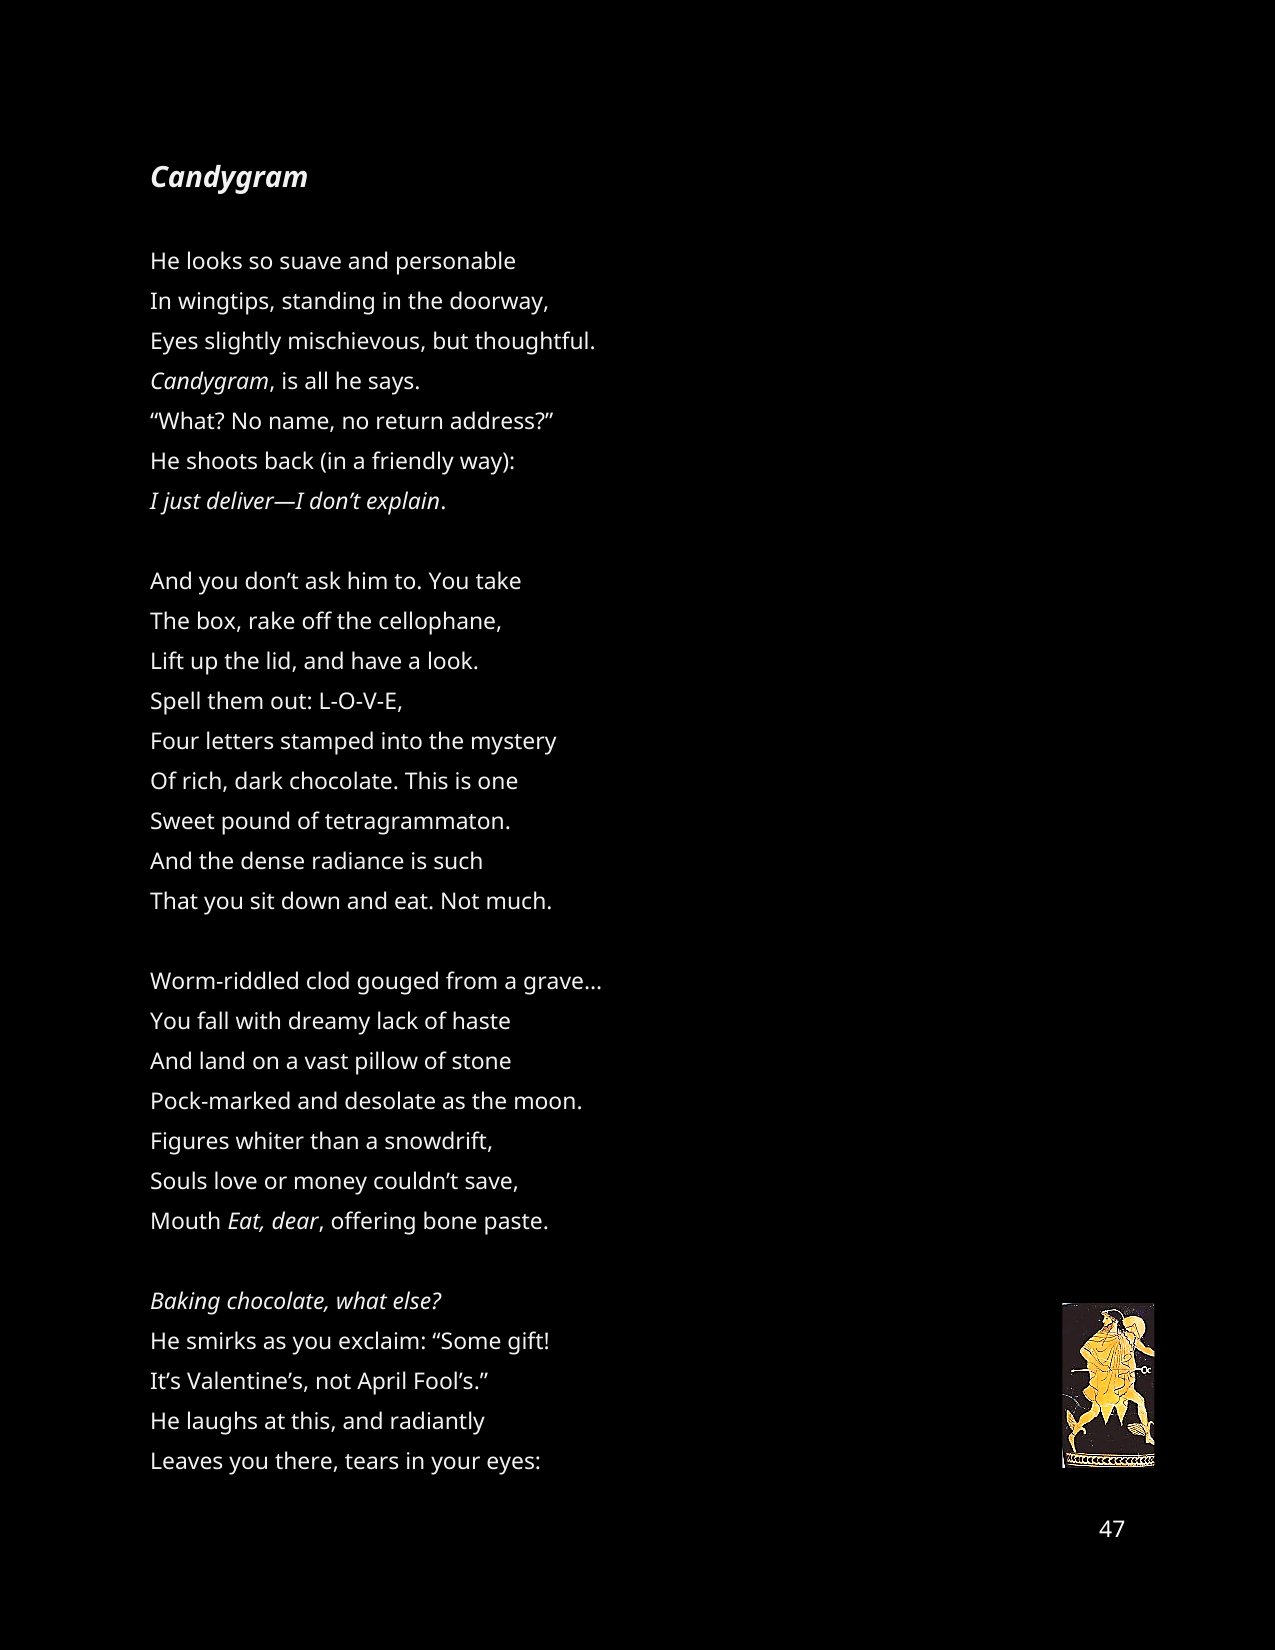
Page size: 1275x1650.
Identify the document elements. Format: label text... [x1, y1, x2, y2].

text Pock-marked and desolate as the moon. [150, 1085, 1125, 1116]
text Sweet pound of tetragrammaton. [150, 805, 1125, 836]
text You fall with dreamy lack of haste [150, 1005, 1125, 1036]
text Souls love or money couldn’t save, [150, 1165, 1125, 1196]
picture [1062, 1303, 1155, 1468]
text Figures whiter than a snowdrift, [150, 1125, 1125, 1156]
text Spell them out: L-O-V-E, [150, 685, 1125, 716]
text That you sit down and eat. Not much. [150, 885, 1125, 916]
text And the dense radiance is such [150, 845, 1125, 876]
text He smirks as you exclaim: “Some gift! [150, 1325, 1062, 1356]
text In wingtips, standing in the doorway, [150, 285, 1125, 316]
text He looks so suave and personable [150, 245, 1125, 276]
text He laughs at this, and radiantly [150, 1405, 1062, 1436]
text The box, rake off the cellophane, [150, 605, 1125, 636]
text Four letters stamped into the mystery [150, 725, 1125, 756]
text And land on a vast pillow of stone [150, 1045, 1125, 1076]
text “What? No name, no return address?” [150, 405, 1125, 436]
text Of rich, dark chocolate. This is one [150, 765, 1125, 796]
text Leaves you there, tears in your eyes: [150, 1445, 1125, 1476]
text Baking chocolate, what else? [150, 1285, 1125, 1316]
text Worm-riddled clod gouged from a grave… [150, 965, 1125, 996]
text Lift up the lid, and have a look. [150, 645, 1125, 676]
text Candygram, is all he says. [150, 365, 1125, 396]
text Candygram [150, 156, 1125, 196]
text It’s Valentine’s, not April Fool’s.” [150, 1365, 1062, 1396]
text Eyes slightly mischievous, but thoughtful. [150, 325, 1125, 356]
text Mouth Eat, dear, offering bone paste. [150, 1205, 1125, 1236]
text He shoots back (in a friendly way): [150, 445, 1125, 476]
text I just deliver—I don’t explain. [150, 485, 1125, 516]
text And you don’t ask him to. You take [150, 565, 1125, 596]
